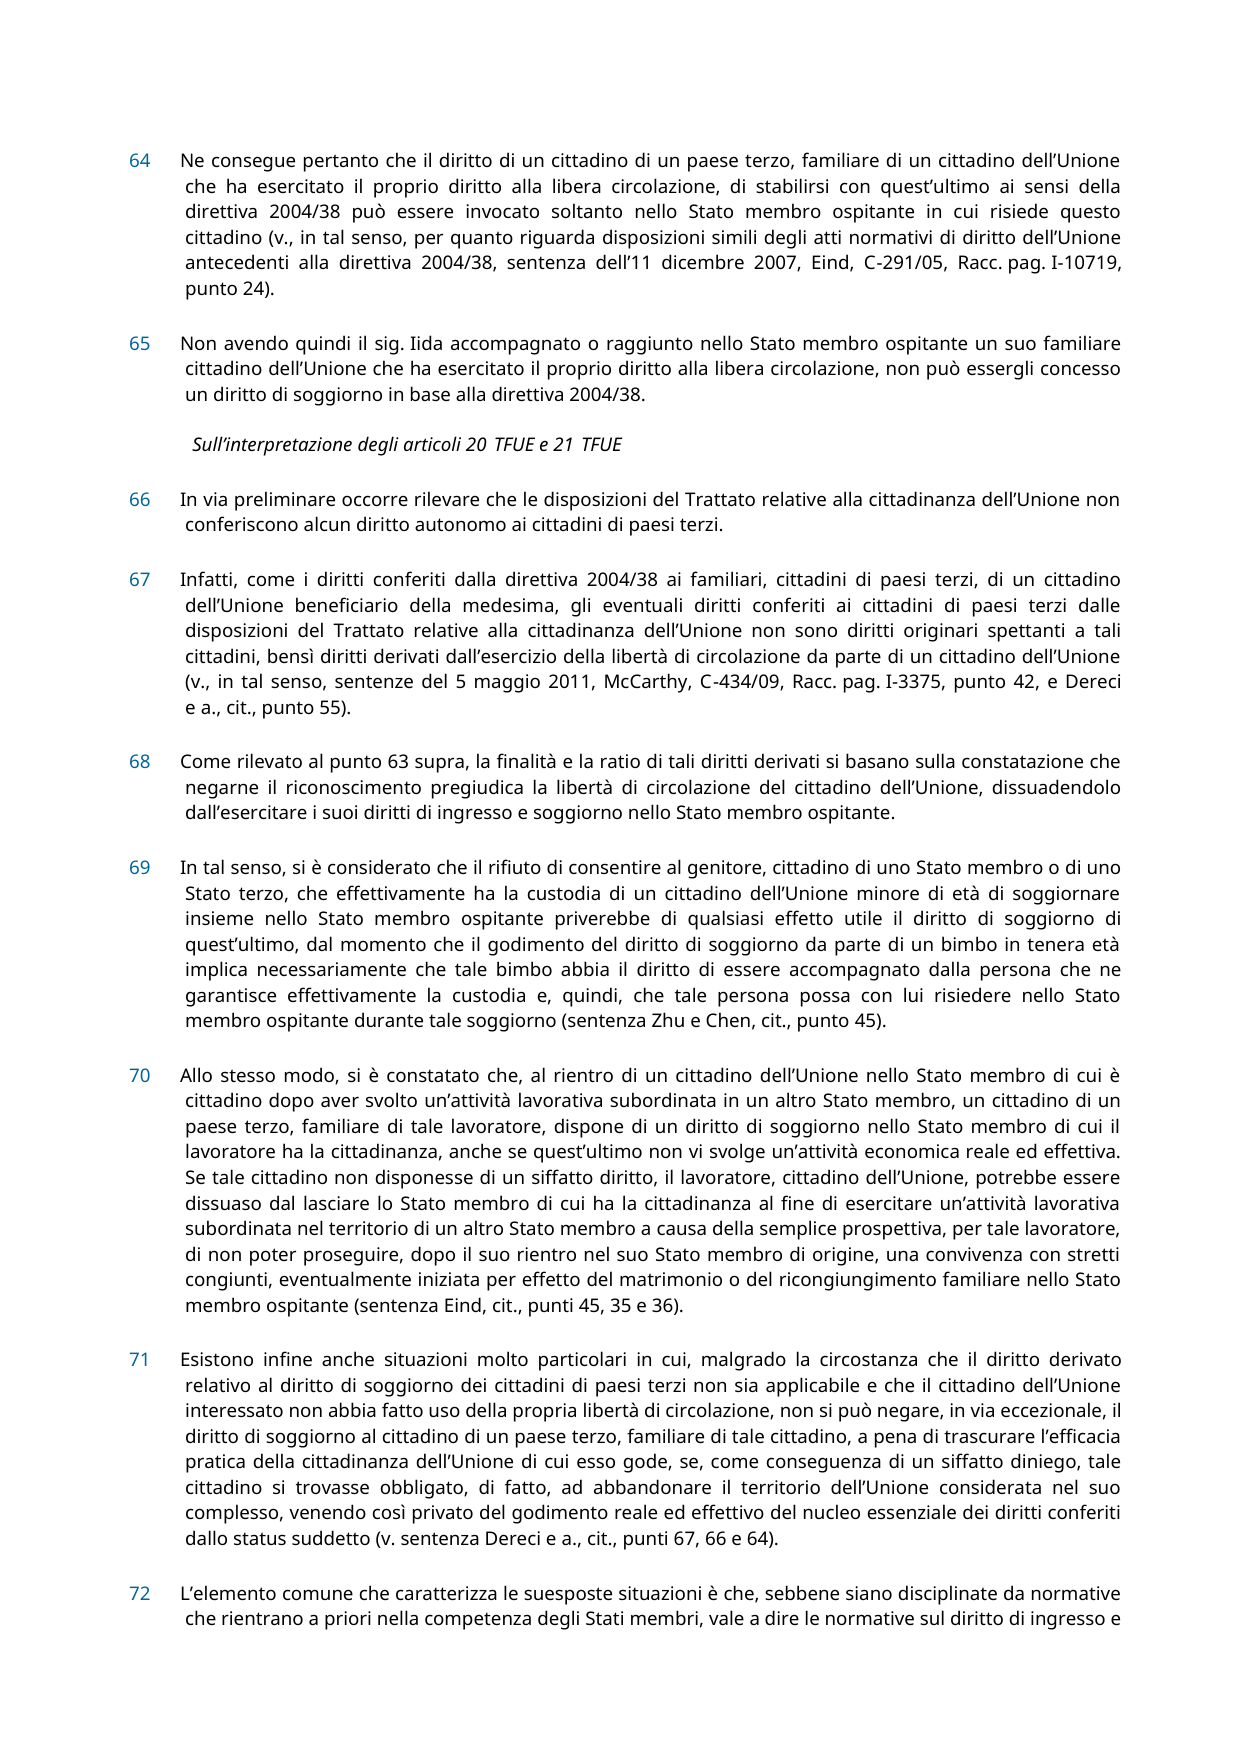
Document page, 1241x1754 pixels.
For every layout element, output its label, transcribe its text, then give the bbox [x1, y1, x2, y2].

text 64 Ne consegue pertanto che il diritto di un cittadino di un paese terzo, familiare di un cittadino dell’Unione che ha esercitato il proprio diritto alla libera circolazione, di stabilirsi con quest’ultimo ai sensi della direttiva 2004/38 può essere invocato soltanto nello Stato membro ospitante in cui risiede questo cittadino (v., in tal senso, per quanto riguarda disposizioni simili degli atti normativi di diritto dell’Unione antecedenti alla direttiva 2004/38, sentenza dell’11 dicembre 2007, Eind, C-291/05, Racc. pag. I-10719, punto 24). [129, 148, 1122, 301]
text 66 In via preliminare occorre rilevare che le disposizioni del Trattato relative alla cittadinanza dell’Unione non conferiscono alcun diritto autonomo ai cittadini di paesi terzi. [129, 486, 1122, 537]
text 69 In tal senso, si è considerato che il rifiuto di consentire al genitore, cittadino di uno Stato membro o di uno Stato terzo, che effettivamente ha la custodia di un cittadino dell’Unione minore di età di soggiornare insieme nello Stato membro ospitante priverebbe di qualsiasi effetto utile il diritto di soggiorno di quest’ultimo, dal momento che il godimento del diritto di soggiorno da parte di un bimbo in tenera età implica necessariamente che tale bimbo abbia il diritto di essere accompagnato dalla persona che ne garantisce effettivamente la custodia e, quindi, che tale persona possa con lui risiedere nello Stato membro ospitante durante tale soggiorno (sentenza Zhu e Chen, cit., punto 45). [129, 854, 1122, 1033]
text 65 Non avendo quindi il sig. Iida accompagnato o raggiunto nello Stato membro ospitante un suo familiare cittadino dell’Unione che ha esercitato il proprio diritto alla libera circolazione, non può essergli concesso un diritto di soggiorno in base alla direttiva 2004/38. [129, 330, 1122, 406]
text 67 Infatti, come i diritti conferiti dalla direttiva 2004/38 ai familiari, cittadini di paesi terzi, di un cittadino dell’Unione beneficiario della medesima, gli eventuali diritti conferiti ai cittadini di paesi terzi dalle disposizioni del Trattato relative alla cittadinanza dell’Unione non sono diritti originari spettanti a tali cittadini, bensì diritti derivati dall’esercizio della libertà di circolazione da parte di un cittadino dell’Unione (v., in tal senso, sentenze del 5 maggio 2011, McCarthy, C-434/09, Racc. pag. I-3375, punto 42, e Dereci e a., cit., punto 55). [129, 566, 1122, 719]
text 71 Esistono infine anche situazioni molto particolari in cui, malgrado la circostanza che il diritto derivato relativo al diritto di soggiorno dei cittadini di paesi terzi non sia applicabile e che il cittadino dell’Unione interessato non abbia fatto uso della propria libertà di circolazione, non si può negare, in via eccezionale, il diritto di soggiorno al cittadino di un paese terzo, familiare di tale cittadino, a pena di trascurare l’efficacia pratica della cittadinanza dell’Unione di cui esso gode, se, come conseguenza di un siffatto diniego, tale cittadino si trovasse obbligato, di fatto, ad abbandonare il territorio dell’Unione considerata nel suo complesso, venendo così privato del godimento reale ed effettivo del nucleo essenziale dei diritti conferiti dallo status suddetto (v. sentenza Dereci e a., cit., punti 67, 66 e 64). [129, 1347, 1122, 1551]
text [129, 1580, 1122, 1631]
text Sull’interpretazione degli articoli 20 TFUE e 21 TFUE [185, 431, 1122, 457]
text 70 Allo stesso modo, si è constatato che, al rientro di un cittadino dell’Unione nello Stato membro di cui è cittadino dopo aver svolto un’attività lavorativa subordinata in un altro Stato membro, un cittadino di un paese terzo, familiare di tale lavoratore, dispone di un diritto di soggiorno nello Stato membro di cui il lavoratore ha la cittadinanza, anche se quest’ultimo non vi svolge un’attività economica reale ed effettiva. Se tale cittadino non disponesse di un siffatto diritto, il lavoratore, cittadino dell’Unione, potrebbe essere dissuaso dal lasciare lo Stato membro di cui ha la cittadinanza al fine di esercitare un’attività lavorativa subordinata nel territorio di un altro Stato membro a causa della semplice prospettiva, per tale lavoratore, di non poter proseguire, dopo il suo rientro nel suo Stato membro di origine, una convivenza con stretti congiunti, eventualmente iniziata per effetto del matrimonio o del ricongiungimento familiare nello Stato membro ospitante (sentenza Eind, cit., punti 45, 35 e 36). [129, 1062, 1122, 1317]
text 68 Come rilevato al punto 63 supra, la finalità e la ratio di tali diritti derivati si basano sulla constatazione che negarne il riconoscimento pregiudica la libertà di circolazione del cittadino dell’Unione, dissuadendolo dall’esercitare i suoi diritti di ingresso e soggiorno nello Stato membro ospitante. [129, 749, 1122, 825]
